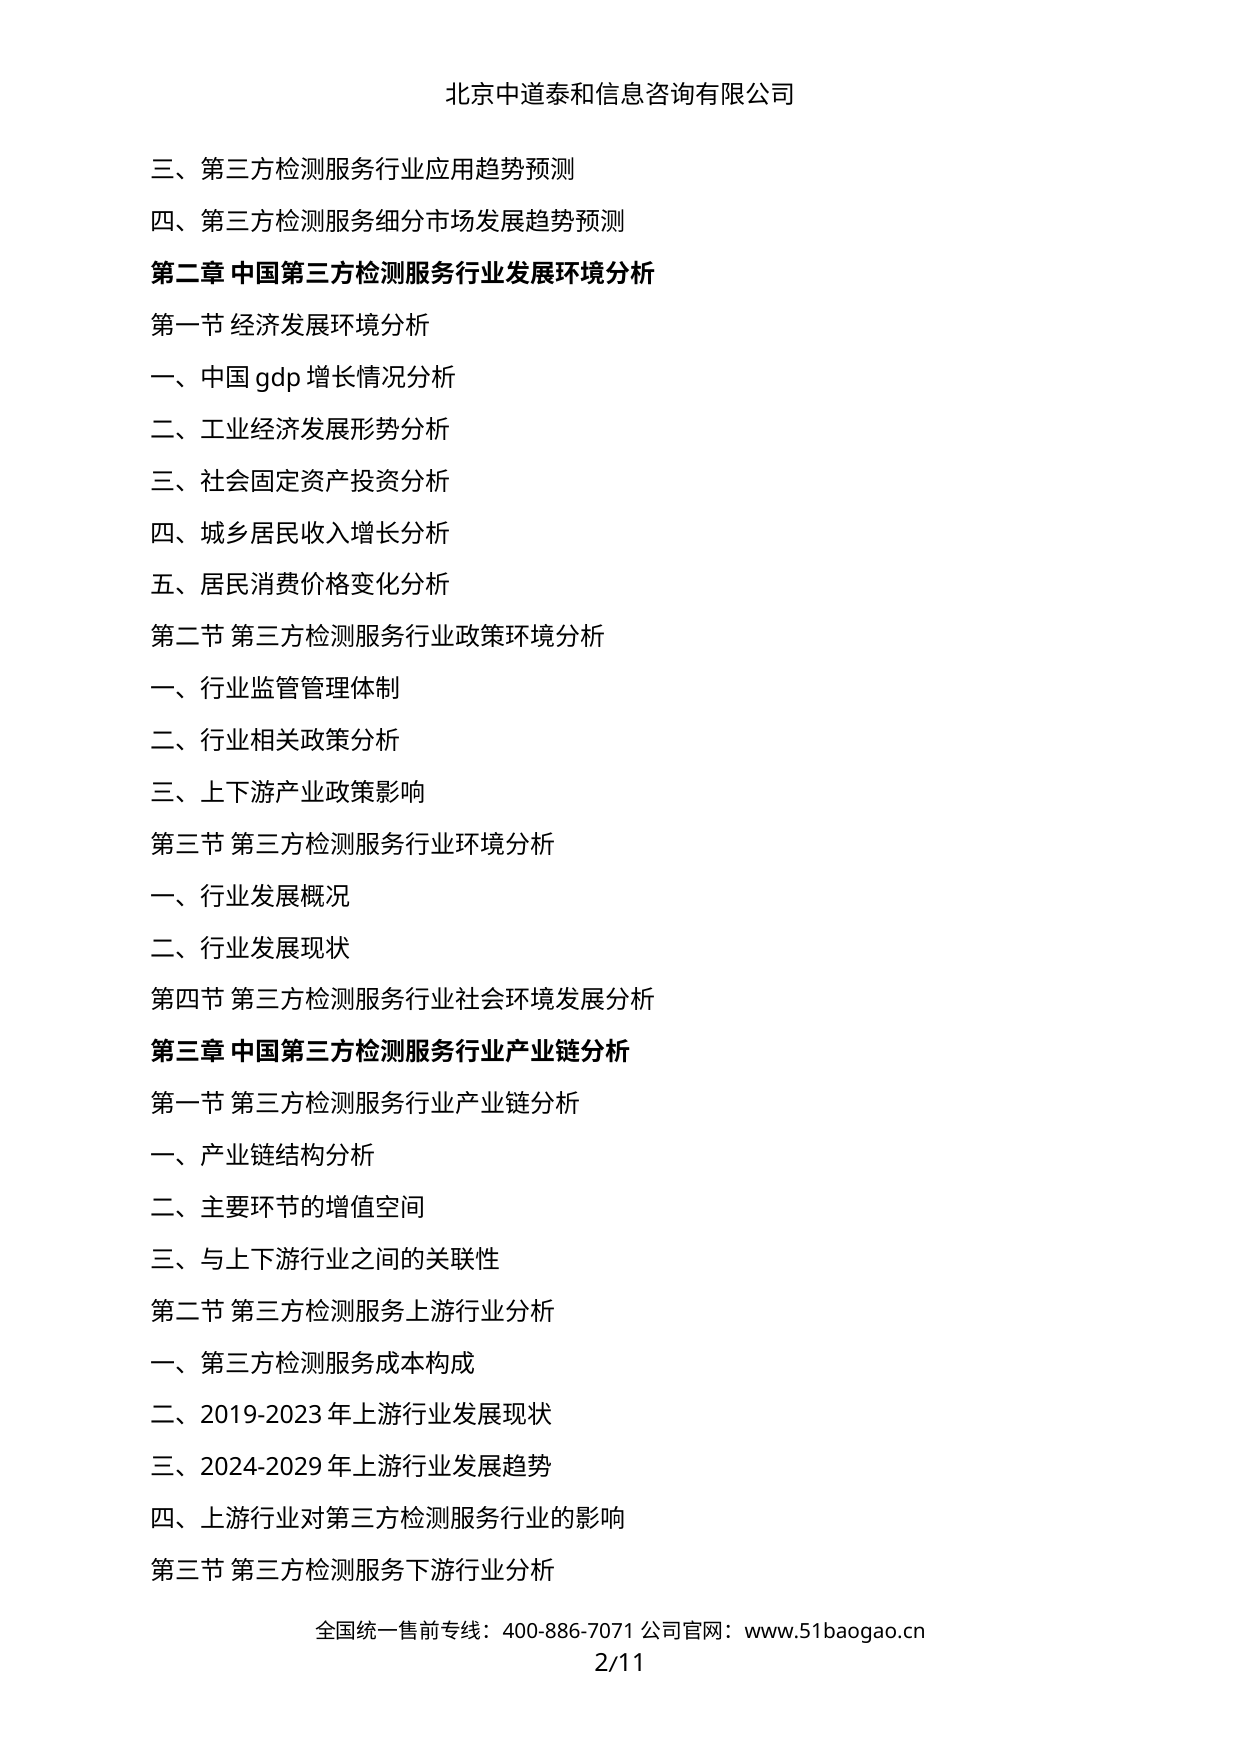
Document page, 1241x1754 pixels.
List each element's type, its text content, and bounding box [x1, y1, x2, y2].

text 三、2024-2029年上游行业发展趋势 [150, 1447, 1090, 1483]
text 第二节 第三方检测服务上游行业分析 [150, 1291, 1090, 1327]
text 四、第三方检测服务细分市场发展趋势预测 [150, 202, 1090, 238]
text 二、主要环节的增值空间 [150, 1187, 1090, 1224]
text 第一节 经济发展环境分析 [150, 306, 1090, 342]
text 第二章 中国第三方检测服务行业发展环境分析 [150, 254, 1090, 290]
text 一、行业监管管理体制 [150, 669, 1090, 705]
text 第三章 中国第三方检测服务行业产业链分析 [150, 1032, 1090, 1068]
text 五、居民消费价格变化分析 [150, 565, 1090, 601]
text 第三节 第三方检测服务行业环境分析 [150, 824, 1090, 861]
text 二、2019-2023年上游行业发展现状 [150, 1395, 1090, 1431]
text 二、行业发展现状 [150, 928, 1090, 964]
text 三、社会固定资产投资分析 [150, 461, 1090, 497]
text 一、第三方检测服务成本构成 [150, 1343, 1090, 1379]
text 第二节 第三方检测服务行业政策环境分析 [150, 617, 1090, 653]
text 四、城乡居民收入增长分析 [150, 513, 1090, 549]
text 一、产业链结构分析 [150, 1136, 1090, 1172]
text 一、行业发展概况 [150, 876, 1090, 912]
text 二、行业相关政策分析 [150, 721, 1090, 757]
text 第三节 第三方检测服务下游行业分析 [150, 1551, 1090, 1587]
text 一、中国gdp增长情况分析 [150, 357, 1090, 394]
text 第一节 第三方检测服务行业产业链分析 [150, 1084, 1090, 1120]
text 二、工业经济发展形势分析 [150, 409, 1090, 446]
text 三、与上下游行业之间的关联性 [150, 1239, 1090, 1276]
text 第四节 第三方检测服务行业社会环境发展分析 [150, 980, 1090, 1016]
text 三、上下游产业政策影响 [150, 772, 1090, 809]
text 三、第三方检测服务行业应用趋势预测 [150, 150, 1090, 186]
text 四、上游行业对第三方检测服务行业的影响 [150, 1499, 1090, 1535]
